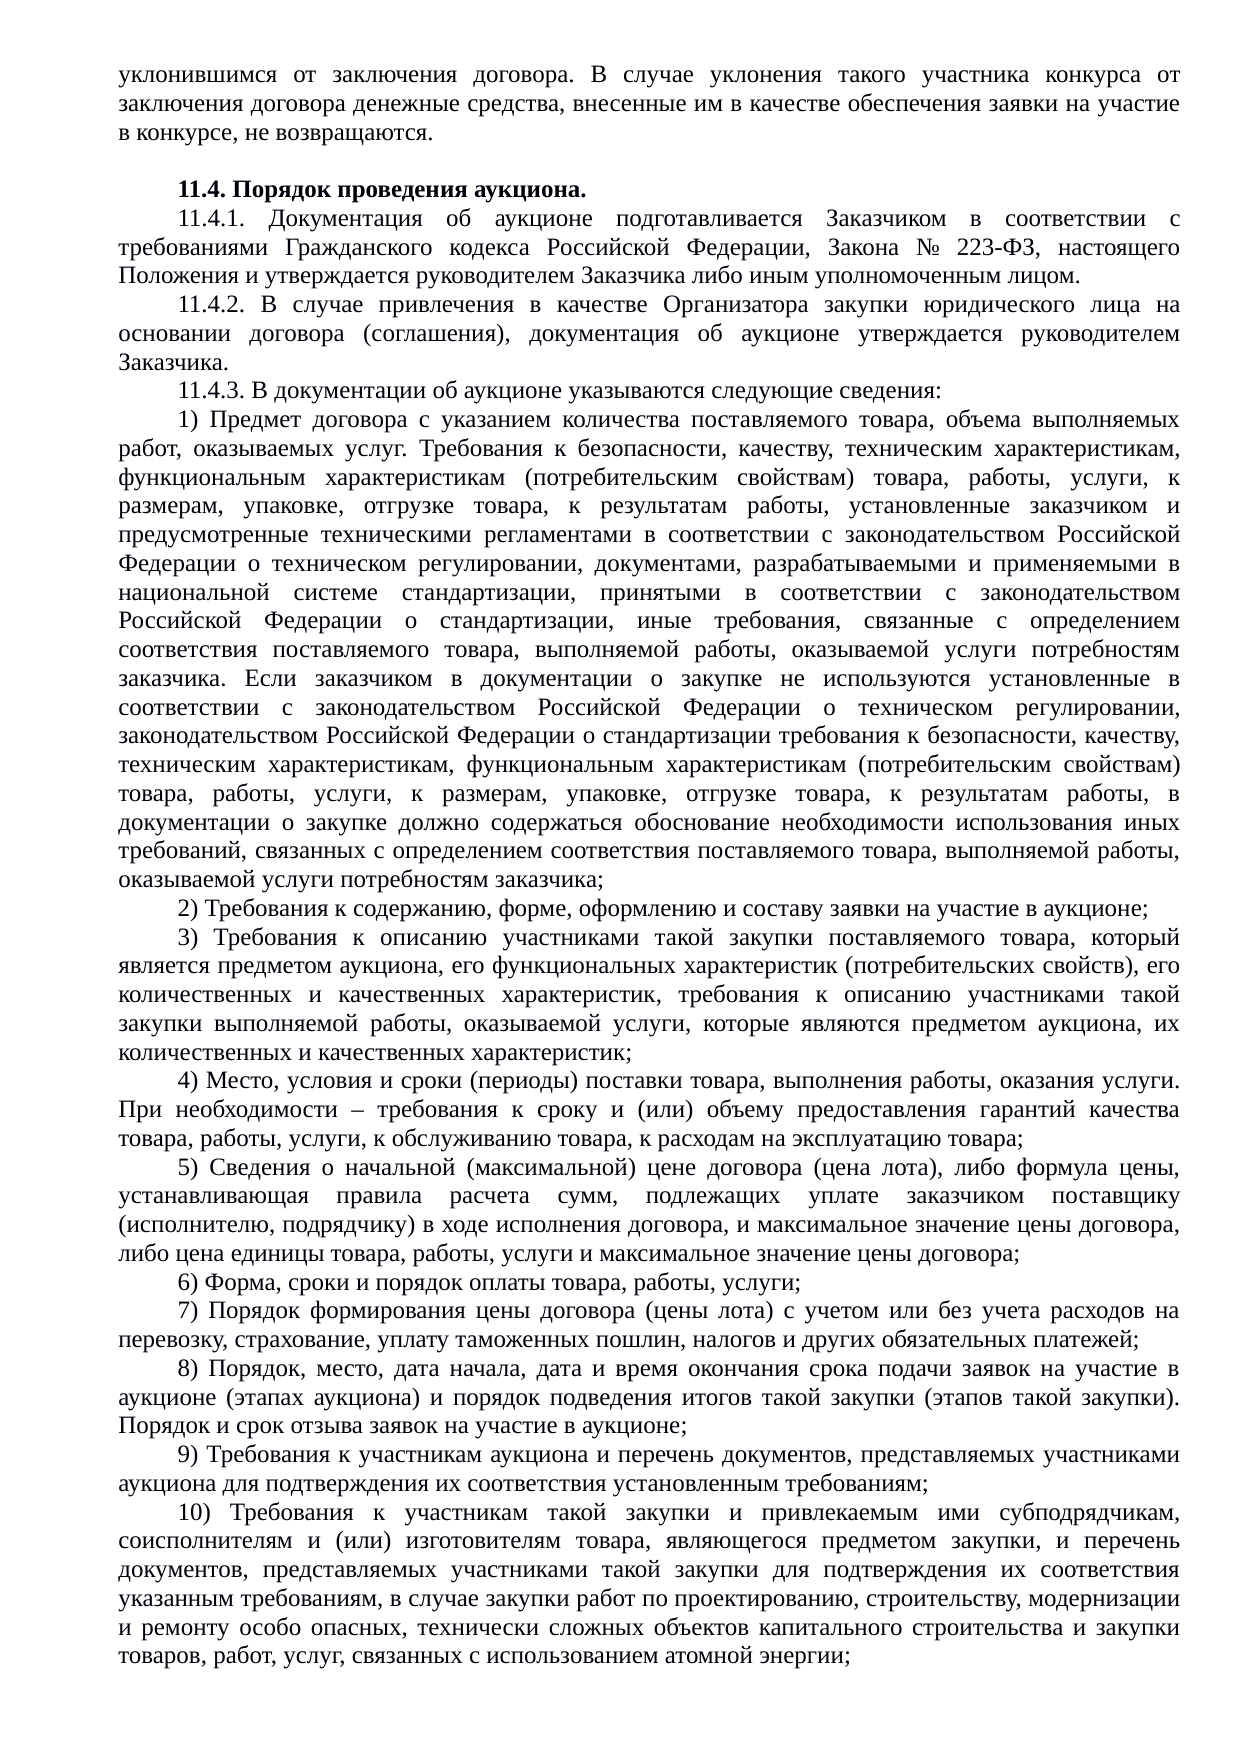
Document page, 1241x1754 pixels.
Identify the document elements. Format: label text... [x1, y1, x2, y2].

text 11.4.3. В документации об аукционе указываются следующие сведения: [118, 375, 1181, 404]
subtitle 11.4. Порядок проведения аукциона. [118, 174, 1181, 203]
text 4) Место, условия и сроки (периоды) поставки товара, выполнения работы, оказания услуги. При необходимости – требования к сроку и (или) объему предоставления гарантий качества товара, работы, услуги, к обслуживанию товара, к расходам на эксплуатацию товара; [118, 1065, 1181, 1152]
text 10) Требования к участникам такой закупки и привлекаемым ими субподрядчикам, соисполнителям и (или) изготовителям товара, являющегося предметом закупки, и перечень документов, представляемых участниками такой закупки для подтверждения их соответствия указанным требованиям, в случае закупки работ по проектированию, строительству, модернизации и ремонту особо опасных, технически сложных объектов капитального строительства и закупки товаров, работ, услуг, связанных с использованием атомной энергии; [118, 1497, 1181, 1669]
text 11.4.2. В случае привлечения в качестве Организатора закупки юридического лица на основании договора (соглашения), документация об аукционе утверждается руководителем Заказчика. [118, 289, 1181, 375]
text 6) Форма, сроки и порядок оплаты товара, работы, услуги; [118, 1267, 1181, 1295]
text 7) Порядок формирования цены договора (цены лота) с учетом или без учета расходов на перевозку, страхование, уплату таможенных пошлин, налогов и других обязательных платежей; [118, 1295, 1181, 1353]
text 3) Требования к описанию участниками такой закупки поставляемого товара, который является предметом аукциона, его функциональных характеристик (потребительских свойств), его количественных и качественных характеристик, требования к описанию участниками такой закупки выполняемой работы, оказываемой услуги, которые являются предметом аукциона, их количественных и качественных характеристик; [118, 922, 1181, 1065]
text 5) Сведения о начальной (максимальной) цене договора (цена лота), либо формула цены, устанавливающая правила расчета сумм, подлежащих уплате заказчиком поставщику (исполнителю, подрядчику) в ходе исполнения договора, и максимальное значение цены договора, либо цена единицы товара, работы, услуги и максимальное значение цены договора; [118, 1152, 1181, 1267]
text 9) Требования к участникам аукциона и перечень документов, представляемых участниками аукциона для подтверждения их соответствия установленным требованиям; [118, 1439, 1181, 1497]
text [118, 59, 1181, 145]
text 8) Порядок, место, дата начала, дата и время окончания срока подачи заявок на участие в аукционе (этапах аукциона) и порядок подведения итогов такой закупки (этапов такой закупки). Порядок и срок отзыва заявок на участие в аукционе; [118, 1353, 1181, 1439]
text 1) Предмет договора с указанием количества поставляемого товара, объема выполняемых работ, оказываемых услуг. Требования к безопасности, качеству, техническим характеристикам, функциональным характеристикам (потребительским свойствам) товара, работы, услуги, к размерам, упаковке, отгрузке товара, к результатам работы, установленные заказчиком и предусмотренные техническими регламентами в соответствии с законодательством Российской Федерации о техническом регулировании, документами, разрабатываемыми и применяемыми в национальной системе стандартизации, принятыми в соответствии с законодательством Российской Федерации о стандартизации, иные требования, связанные с определением соответствия поставляемого товара, выполняемой работы, оказываемой услуги потребностям заказчика. Если заказчиком в документации о закупке не используются установленные в соответствии с законодательством Российской Федерации о техническом регулировании, законодательством Российской Федерации о стандартизации требования к безопасности, качеству, техническим характеристикам, функциональным характеристикам (потребительским свойствам) товара, работы, услуги, к размерам, упаковке, отгрузке товара, к результатам работы, в документации о закупке должно содержаться обоснование необходимости использования иных требований, связанных с определением соответствия поставляемого товара, выполняемой работы, оказываемой услуги потребностям заказчика; [118, 404, 1181, 893]
text 2) Требования к содержанию, форме, оформлению и составу заявки на участие в аукционе; [118, 893, 1181, 922]
text 11.4.1. Документация об аукционе подготавливается Заказчиком в соответствии с требованиями Гражданского кодекса Российской Федерации, Закона № 223-ФЗ, настоящего Положения и утверждается руководителем Заказчика либо иным уполномоченным лицом. [118, 203, 1181, 289]
